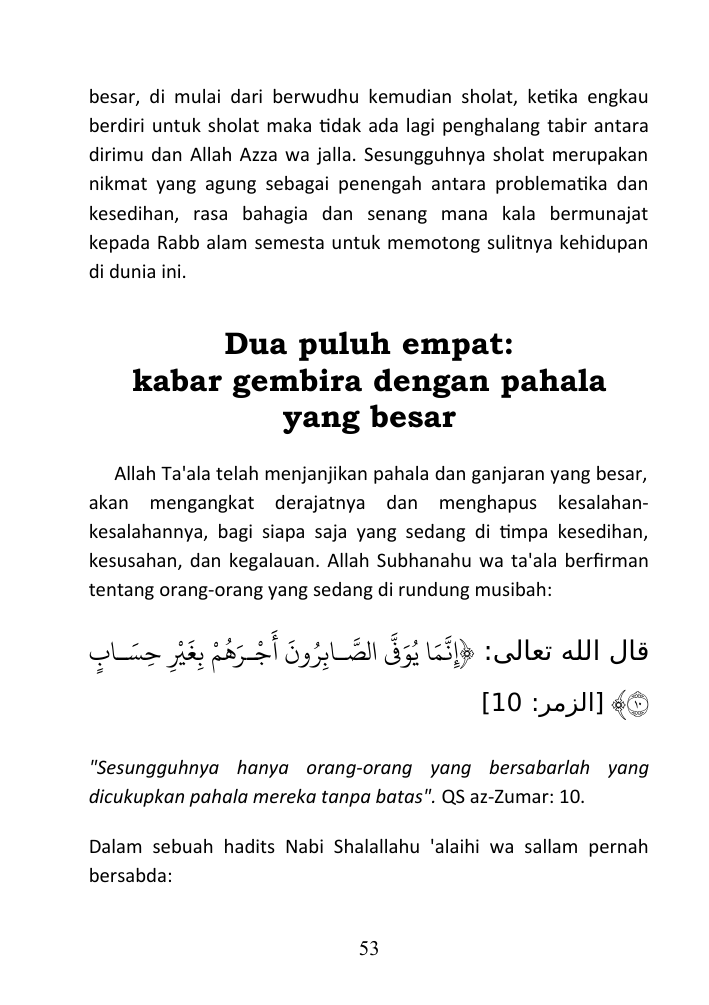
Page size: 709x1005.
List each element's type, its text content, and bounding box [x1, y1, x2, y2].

text Allah Ta'ala telah menjanjikan pahala dan ganjaran yang besar, akan mengangkat derajatnya dan menghapus kesalahan-kesalahannya, bagi siapa saja yang sedang di timpa kesedihan, kesusahan, dan kegalauan. Allah Subhanahu wa ta'ala berfirman tentang orang-orang yang sedang di rundung musibah: [88, 460, 650, 602]
text Dalam sebuah hadits Nabi Shalallahu 'alaihi wa sallam pernah bersabda: [88, 833, 650, 888]
text Dua puluh empat: kabar gembira dengan pahala yang besar [88, 325, 650, 435]
text قال الله تعالى: ﴿إِنَّمَا يُوَفَّى الصَّابِرُونَ أَجْرَهُمْ بِغَيْرِ حِسَابٍ١٠﴾ [الزمر: 10] [88, 626, 650, 729]
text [88, 83, 650, 283]
text "Sesungguhnya hanya orang-orang yang bersabarlah yang dicukupkan pahala mereka tanpa batas". QS az-Zumar: 10. [88, 754, 650, 808]
